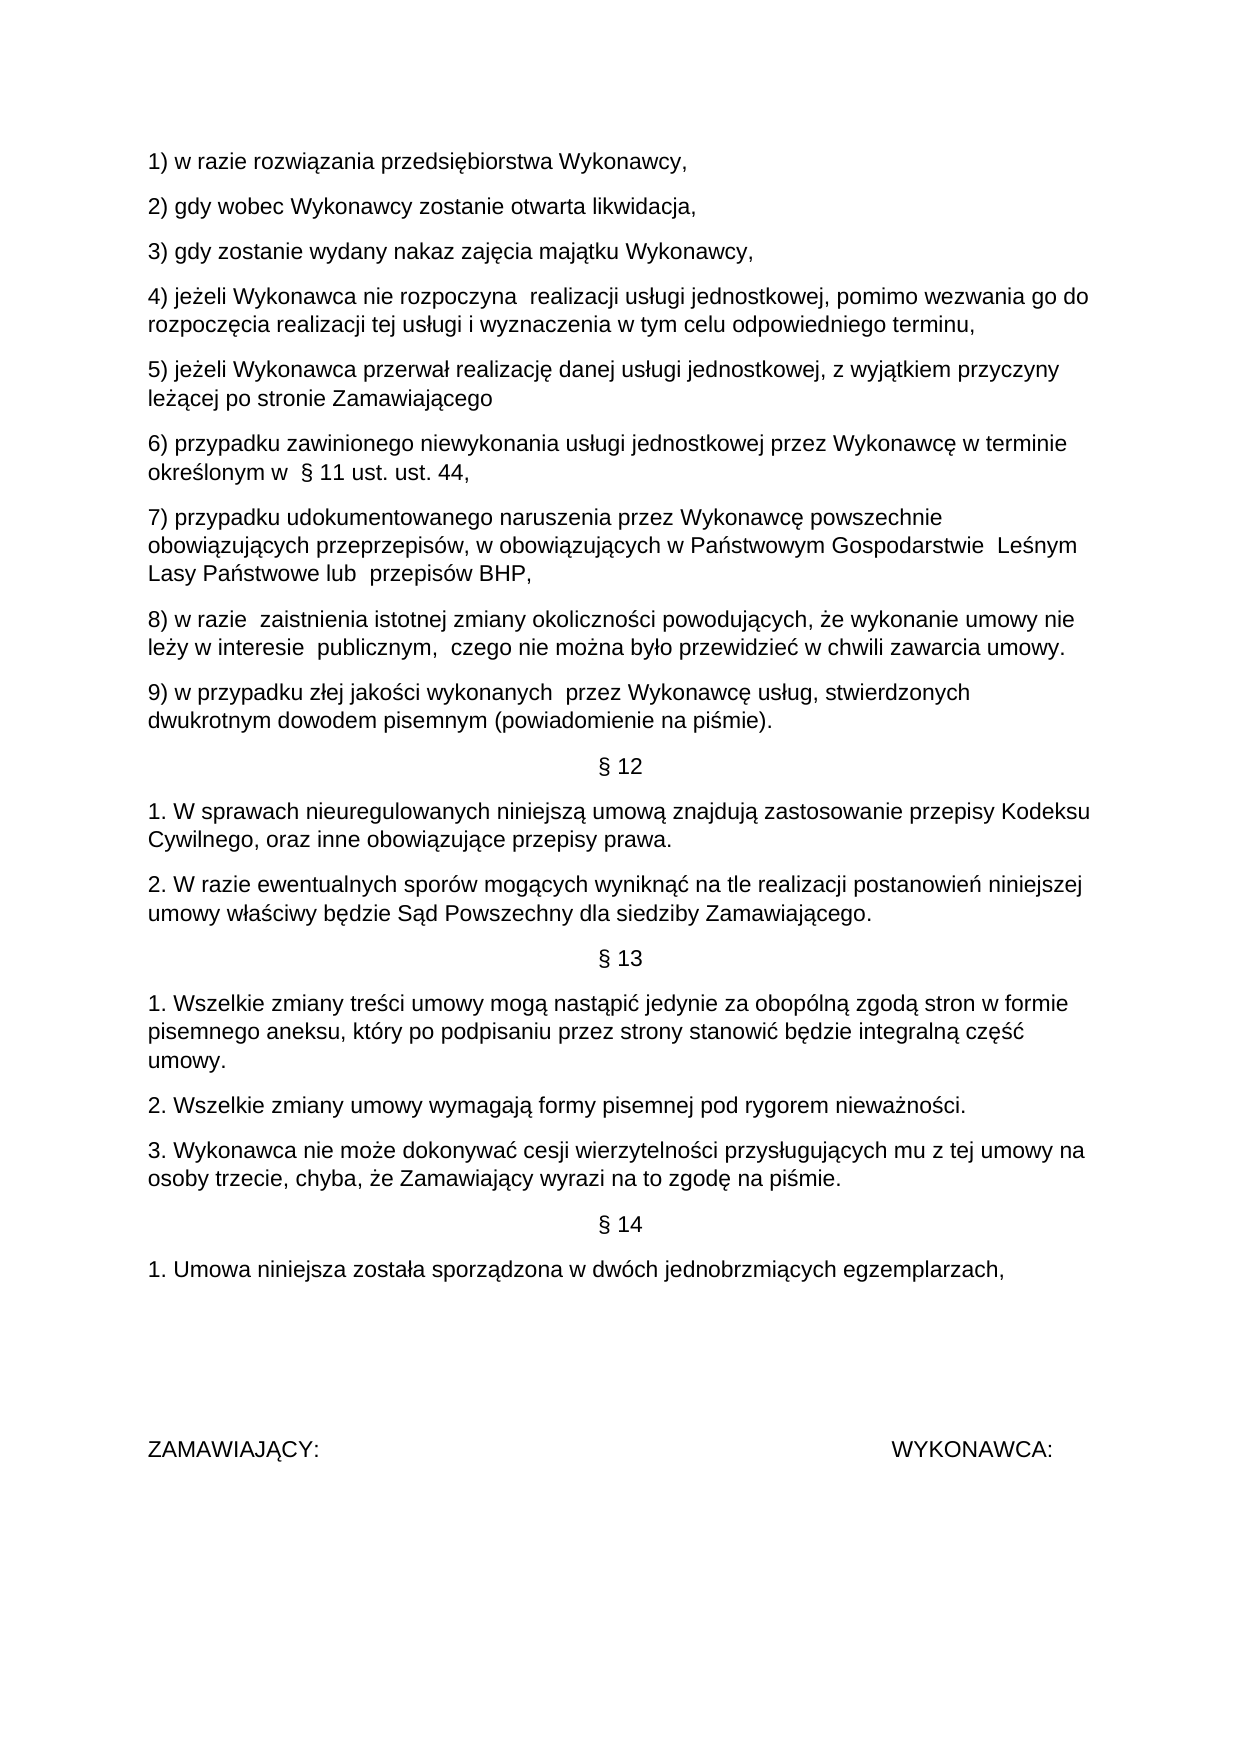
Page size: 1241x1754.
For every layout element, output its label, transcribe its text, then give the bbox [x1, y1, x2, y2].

text 8) w razie zaistnienia istotnej zmiany okoliczności powodujących, że wykonanie umowy nie leży w interesie publicznym, czego nie można było przewidzieć w chwili zawarcia umowy. [148, 606, 1093, 660]
text 1. W sprawach nieuregulowanych niniejszą umową znajdują zastosowanie przepisy Kodeksu Cywilnego, oraz inne obowiązujące przepisy prawa. [148, 798, 1093, 852]
text 4) jeżeli Wykonawca nie rozpoczyna realizacji usługi jednostkowej, pomimo wezwania go do rozpoczęcia realizacji tej usługi i wyznaczenia w tym celu odpowiedniego terminu, [148, 283, 1093, 338]
text § 12 [148, 753, 1093, 779]
text 1. Wszelkie zmiany treści umowy mogą nastąpić jedynie za obopólną zgodą stron w formie pisemnego aneksu, który po podpisaniu przez strony stanowić będzie integralną część umowy. [148, 990, 1093, 1073]
text § 14 [148, 1211, 1093, 1237]
text 2. W razie ewentualnych sporów mogących wyniknąć na tle realizacji postanowień niniejszej umowy właściwy będzie Sąd Powszechny dla siedziby Zamawiającego. [148, 871, 1093, 926]
text 3) gdy zostanie wydany nakaz zajęcia majątku Wykonawcy, [148, 238, 1093, 264]
text 2) gdy wobec Wykonawcy zostanie otwarta likwidacja, [148, 193, 1093, 219]
text 7) przypadku udokumentowanego naruszenia przez Wykonawcę powszechnie obowiązujących przeprzepisów, w obowiązujących w Państwowym Gospodarstwie Leśnym Lasy Państwowe lub przepisów BHP, [148, 503, 1093, 587]
text 6) przypadku zawinionego niewykonania usługi jednostkowej przez Wykonawcę w terminie określonym w § 11 ust. ust. 44, [148, 430, 1093, 485]
text 1) w razie rozwiązania przedsiębiorstwa Wykonawcy, [148, 148, 1093, 174]
text ZAMAWIAJĄCY: WYKONAWCA: [148, 1436, 1093, 1462]
text 9) w przypadku złej jakości wykonanych przez Wykonawcę usług, stwierdzonych dwukrotnym dowodem pisemnym (powiadomienie na piśmie). [148, 679, 1093, 734]
text 1. Umowa niniejsza została sporządzona w dwóch jednobrzmiących egzemplarzach, [148, 1256, 1093, 1282]
text § 13 [148, 945, 1093, 971]
text 2. Wszelkie zmiany umowy wymagają formy pisemnej pod rygorem nieważności. [148, 1092, 1093, 1118]
text 5) jeżeli Wykonawca przerwał realizację danej usługi jednostkowej, z wyjątkiem przyczyny leżącej po stronie Zamawiającego [148, 356, 1093, 411]
text 3. Wykonawca nie może dokonywać cesji wierzytelności przysługujących mu z tej umowy na osoby trzecie, chyba, że Zamawiający wyrazi na to zgodę na piśmie. [148, 1137, 1093, 1192]
